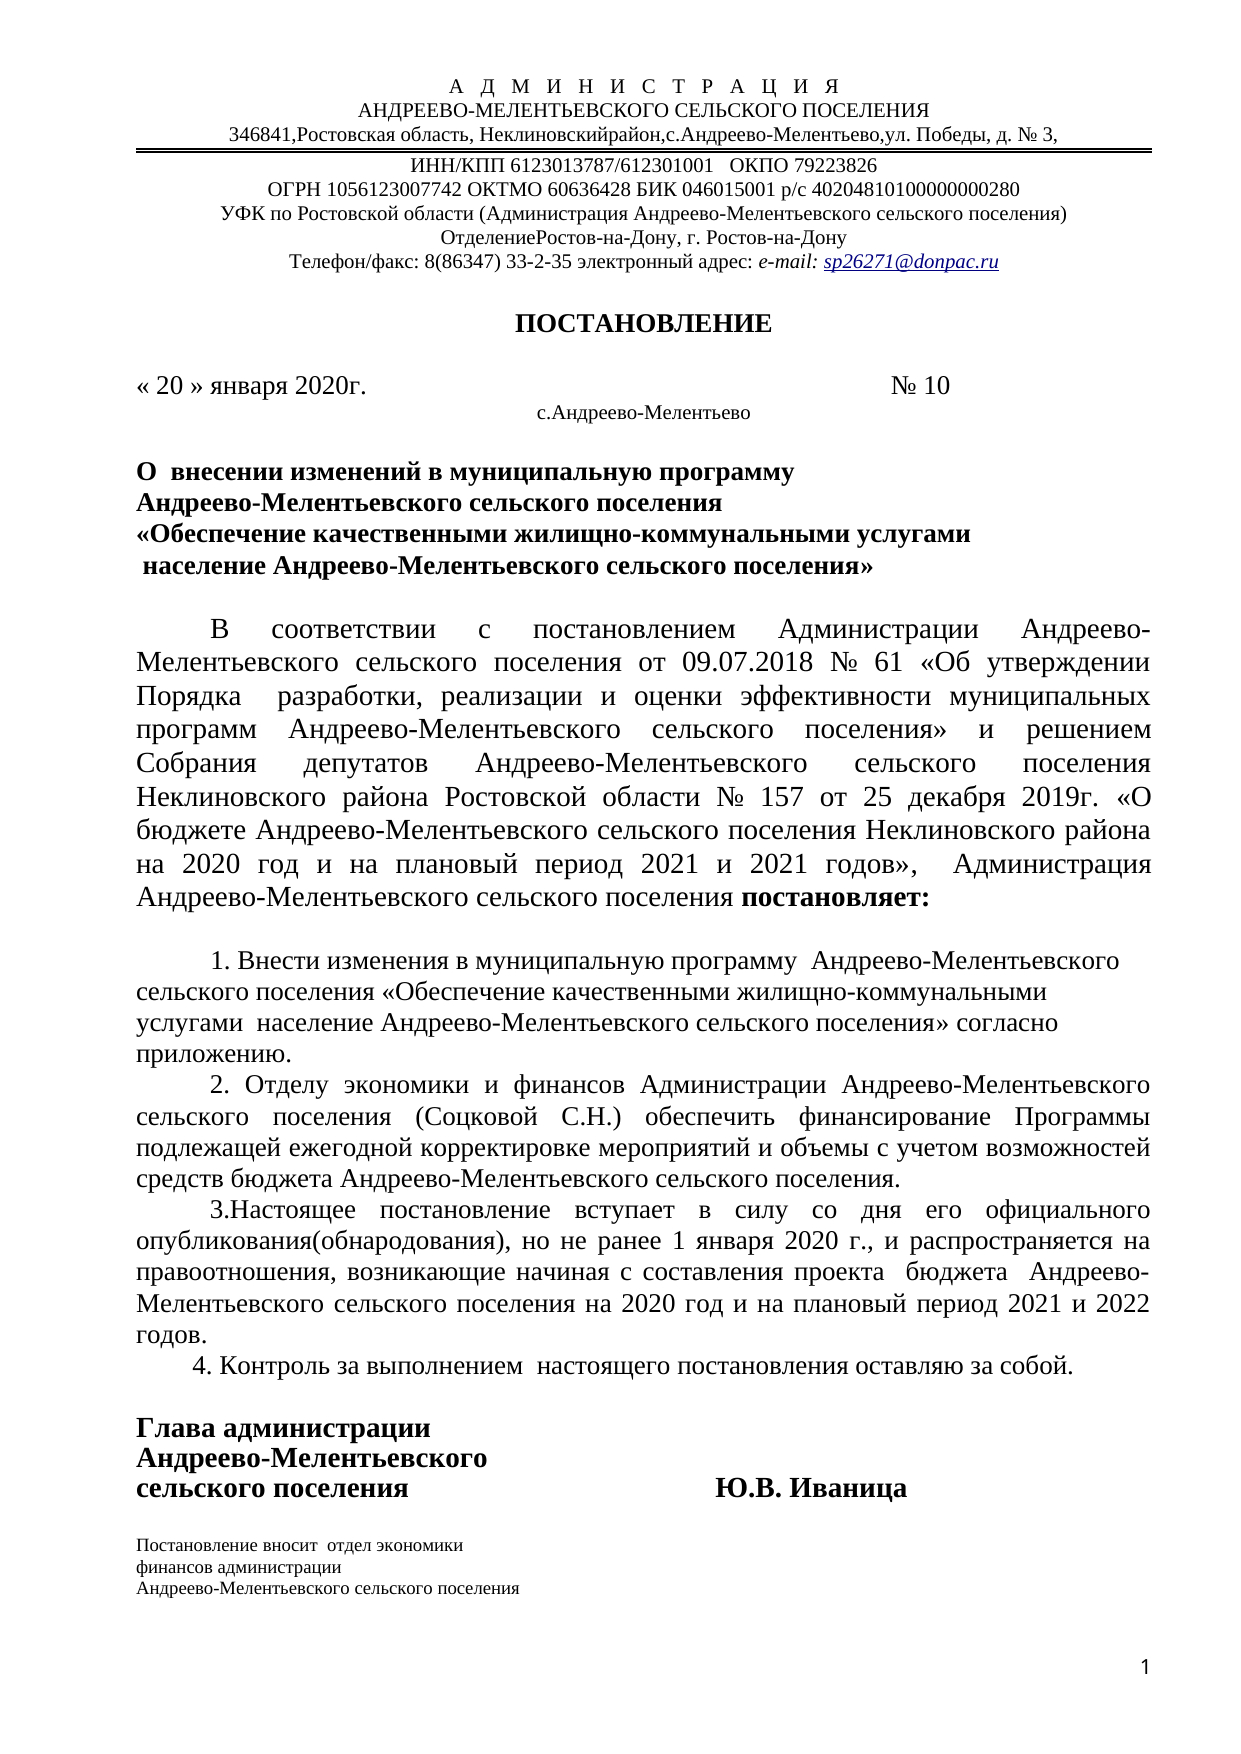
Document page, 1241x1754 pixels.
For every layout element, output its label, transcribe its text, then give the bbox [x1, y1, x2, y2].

text Андреево-Мелентьевского сельского поселения [136, 1577, 1152, 1599]
text 3.Настоящее постановление вступает в силу со дня его официального опубликования(обнародования), но не ранее 1 января 2020 г., и распространяется на правоотношения, возникающие начиная с составления проекта бюджета Андреево-Мелентьевского сельского поселения на 2020 год и на плановый период 2021 и 2022 годов. [136, 1193, 1152, 1349]
text ПОСТАНОВЛЕНИЕ [136, 307, 1152, 338]
text 2. Отделу экономики и финансов Администрации Андреево-Мелентьевского сельского поселения (Соцковой С.Н.) обеспечить финансирование Программы подлежащей ежегодной корректировке мероприятий и объемы с учетом возможностей средств бюджета Андреево-Мелентьевского сельского поселения. [136, 1069, 1152, 1193]
text 346841,Ростовская область, Неклиновскийрайон,с.Андреево-Мелентьево,ул. Победы, д. № 3, [136, 122, 1152, 148]
text «Обеспечение качественными жилищно-коммунальными услугами [136, 518, 1152, 549]
text Андреево-Мелентьевского [136, 1444, 1152, 1474]
text АДМИНИСТРАЦИЯ [136, 74, 1152, 98]
text 1. Внести изменения в муниципальную программу Андреево-Мелентьевского сельского поселения «Обеспечение качественными жилищно-коммунальными услугами население Андреево-Мелентьевского сельского поселения» согласно приложению. [136, 944, 1152, 1069]
text с.Андреево-Мелентьево [136, 400, 1152, 424]
text « 20 » января 2020г. № 10 [136, 369, 1152, 400]
text Глава администрации [136, 1414, 1152, 1444]
text 4. Контроль за выполнением настоящего постановления оставляю за собой. [136, 1349, 1152, 1380]
text население Андреево-Мелентьевского сельского поселения» [136, 549, 1152, 580]
text Андреево-Мелентьевского сельского поселения [136, 486, 1152, 518]
text АНДРЕЕВО-МЕЛЕНТЬЕВСКОГО СЕЛЬСКОГО ПОСЕЛЕНИЯ [136, 98, 1152, 122]
text сельского поселения Ю.В. Иваница [136, 1474, 1152, 1504]
text ОГРН 1056123007742 ОКТМО 60636428 БИК 046015001 р/с 40204810100000000280 [136, 177, 1152, 201]
text В соответствии с постановлением Администрации Андреево-Мелентьевского сельского поселения от 09.07.2018 № 61 «Об утверждении Порядка разработки, реализации и оценки эффективности муниципальных программ Андреево-Мелентьевского сельского поселения» и решением Собрания депутатов Андреево-Мелентьевского сельского поселения Неклиновского района Ростовской области № 157 от 25 декабря 2019г. «О бюджете Андреево-Мелентьевского сельского поселения Неклиновского района на 2020 год и на плановый период 2021 и 2021 годов», Администрация Андреево-Мелентьевского сельского поселения постановляет: [136, 611, 1152, 913]
text Постановление.вносит..отдел экономики финансов администрации [136, 1534, 1152, 1577]
text Телефон/факс: 8(86347) 33-2-35 электронный адрес: e-mail: sp26271@donpac.ru [136, 249, 1152, 273]
text УФК по Ростовской области (Администрация Андреево-Мелентьевского сельского поселения) ОтделениеРостов-на-Дону, г. Ростов-на-Дону [136, 201, 1152, 249]
text О внесении изменений в муниципальную программу [136, 455, 1152, 486]
text ИНН/КПП 6123013787/612301001 ОКПО 79223826 [136, 153, 1152, 177]
